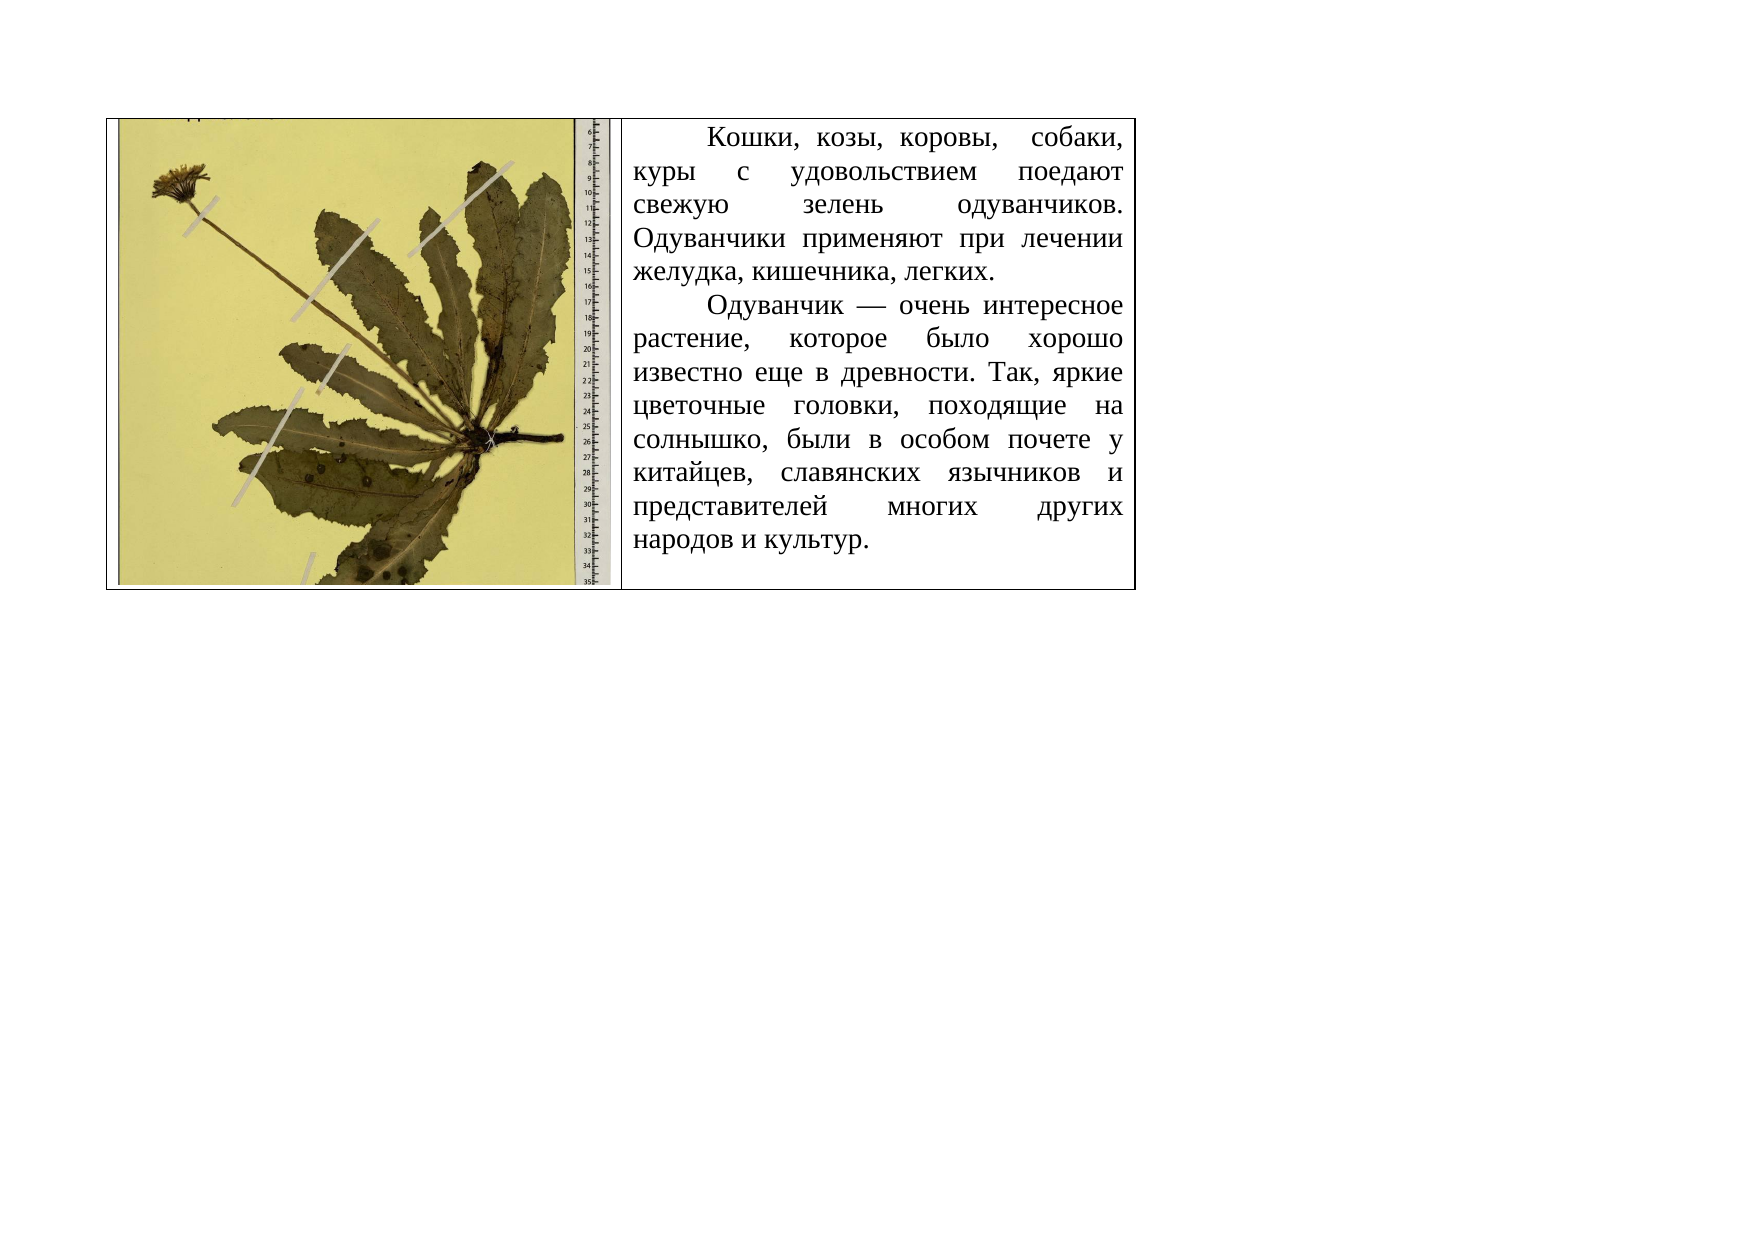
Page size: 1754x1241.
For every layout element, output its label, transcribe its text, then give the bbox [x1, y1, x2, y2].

picture [118, 119, 611, 585]
table_header Кошки, козы, коровы, собаки, куры с удовольствием поедают свежую зелень одуванчиков. Одуванчики применяют при лечении желудка, кишечника, легких. Одуванчик — очень интересное растение, которое было хорошо известно еще в древности. Так, яркие цветочные головки, походящие на солнышко, были в особом почете у китайцев, славянских язычников и представителей многих других народов и культур. [622, 119, 1134, 589]
table_header [107, 119, 621, 589]
